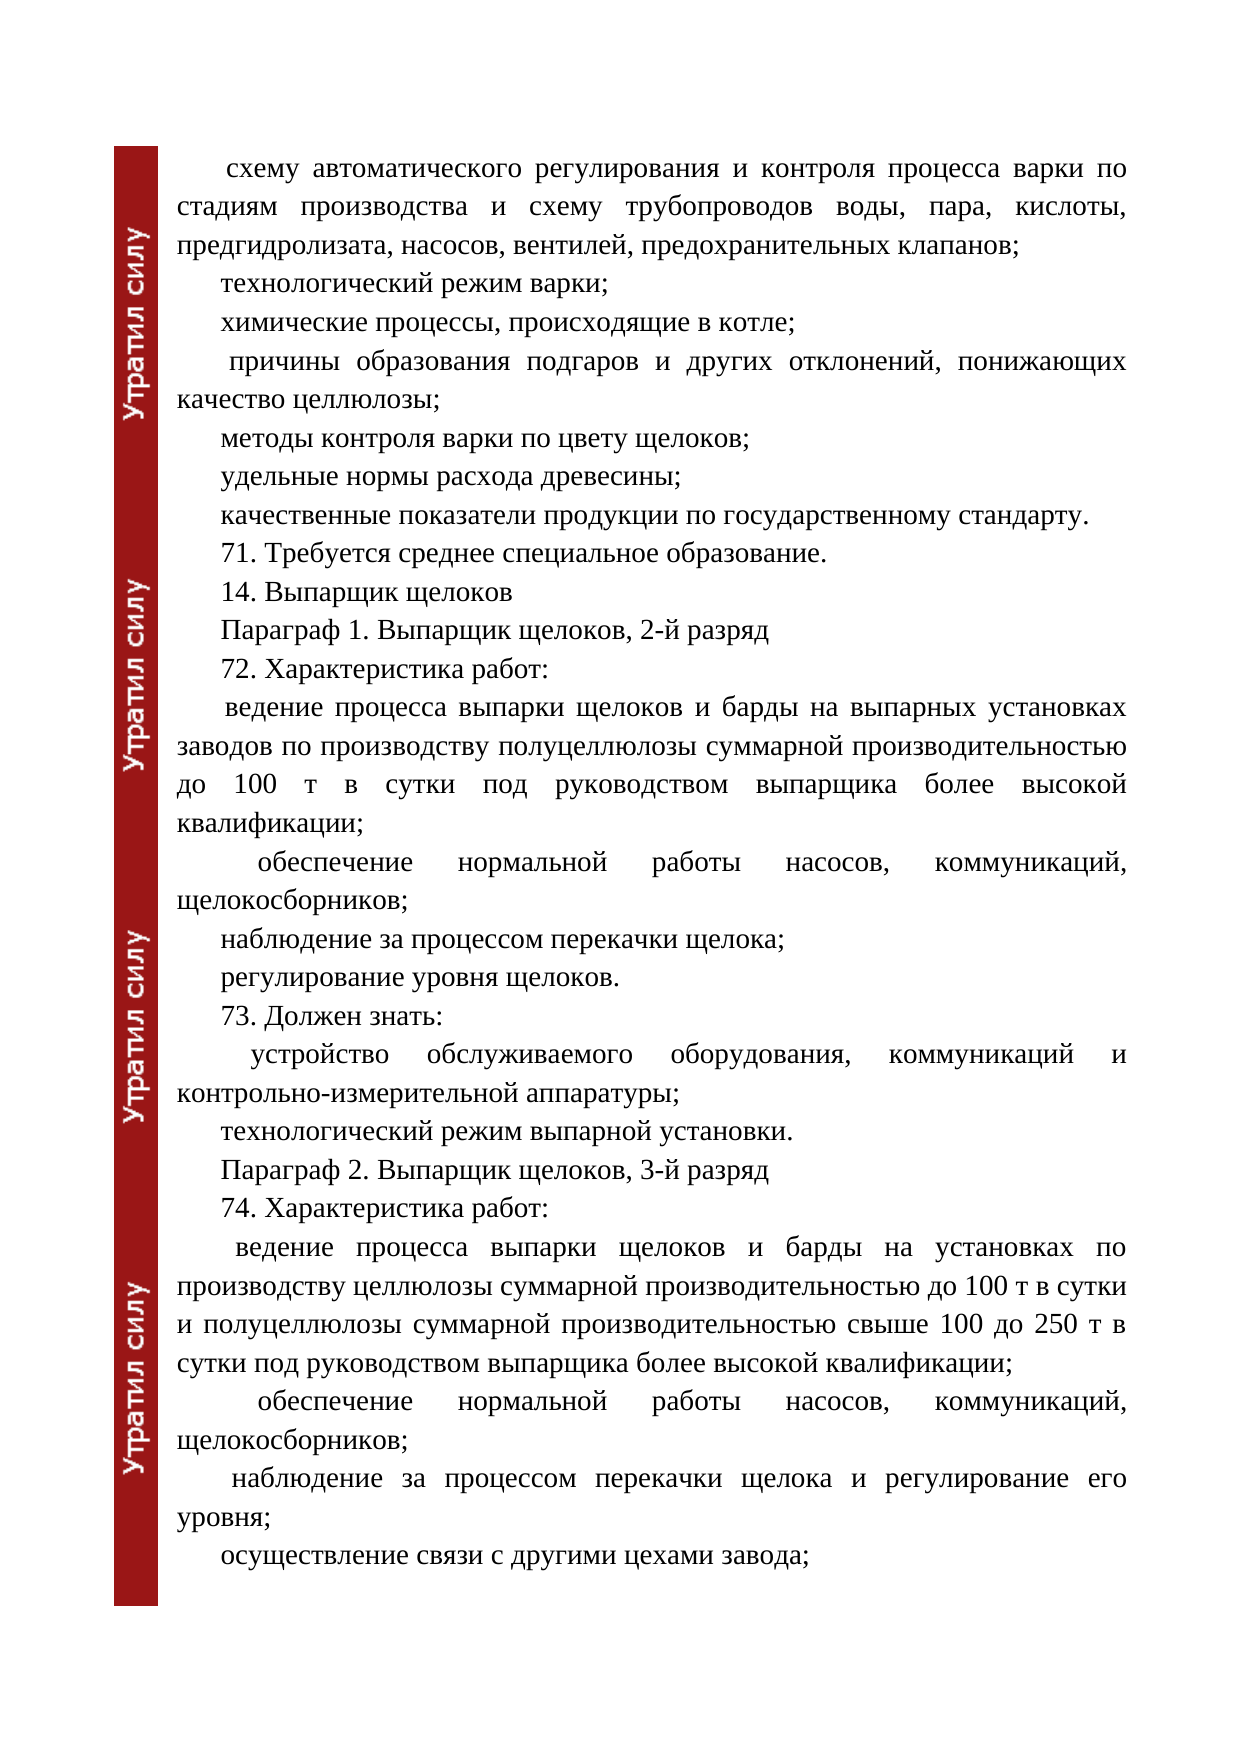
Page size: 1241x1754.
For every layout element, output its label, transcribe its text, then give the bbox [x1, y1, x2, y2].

text ведение процесса выпарки щелоков и барды на установках по производству целлюлозы суммарной производительностью до 100 т в сутки и полуцеллюлозы суммарной производительностью свыше 100 до 250 т в сутки под руководством выпарщика более высокой квалификации; [112, 1229, 1128, 1378]
picture [114, 415, 158, 420]
picture [114, 916, 158, 921]
picture [114, 684, 158, 689]
text схему автоматического регулирования и контроля процесса варки по стадиям производства и схему трубопроводов воды, пара, кислоты, предгидролизата, насосов, вентилей, предохранительных клапанов; [112, 150, 1128, 261]
picture [114, 1031, 158, 1036]
text удельные нормы расхода древесины; [112, 458, 1128, 492]
text ведение процесса выпарки щелоков и барды на выпарных установках заводов по производству полуцеллюлозы суммарной производительностью до 100 т в сутки под руководством выпарщика более высокой квалификации; [112, 689, 1128, 839]
text 73. Должен знать: [112, 998, 1128, 1031]
picture [114, 453, 158, 458]
picture [114, 146, 158, 150]
picture [114, 1186, 158, 1191]
text наблюдение за процессом перекачки щелока; [112, 921, 1128, 954]
picture [114, 1455, 158, 1460]
picture [114, 1108, 158, 1113]
picture [114, 607, 158, 612]
text Параграф 1. Выпарщик щелоков, 2-й разряд [112, 612, 1128, 646]
text качественные показатели продукции по государственному стандарту. [112, 497, 1128, 530]
picture [114, 1224, 158, 1229]
text наблюдение за процессом перекачки щелока и регулирование его уровня; [112, 1460, 1128, 1532]
picture [114, 1147, 158, 1152]
picture [114, 492, 158, 497]
text регулирование уровня щелоков. [112, 959, 1128, 993]
text обеспечение нормальной работы насосов, коммуникаций, щелокосборников; [112, 1383, 1128, 1455]
text технологический режим варки; [112, 266, 1128, 299]
text методы контроля варки по цвету щелоков; [112, 420, 1128, 453]
text 74. Характеристика работ: [112, 1191, 1128, 1224]
picture [114, 1378, 158, 1383]
text химические процессы, происходящие в котле; [112, 304, 1128, 338]
picture [114, 569, 158, 574]
text 72. Характеристика работ: [112, 651, 1128, 684]
picture [114, 646, 158, 651]
text осуществление связи с другими цехами завода; [112, 1537, 1128, 1571]
text обеспечение нормальной работы насосов, коммуникаций, щелокосборников; [112, 844, 1128, 916]
picture [114, 1532, 158, 1537]
picture [114, 993, 158, 998]
text причины образования подгаров и других отклонений, понижающих качество целлюлозы; [112, 343, 1128, 415]
text технологический режим выпарной установки. [112, 1113, 1128, 1147]
picture [114, 839, 158, 844]
picture [114, 261, 158, 266]
picture [114, 954, 158, 959]
picture [114, 530, 158, 535]
picture [114, 338, 158, 343]
text 71. Требуется среднее специальное образование. [112, 535, 1128, 569]
text устройство обслуживаемого оборудования, коммуникаций и контрольно-измерительной аппаратуры; [112, 1036, 1128, 1108]
text Параграф 2. Выпарщик щелоков, 3-й разряд [112, 1152, 1128, 1186]
picture [114, 299, 158, 304]
text 14. Выпарщик щелоков [112, 574, 1128, 607]
picture [114, 1571, 158, 1606]
